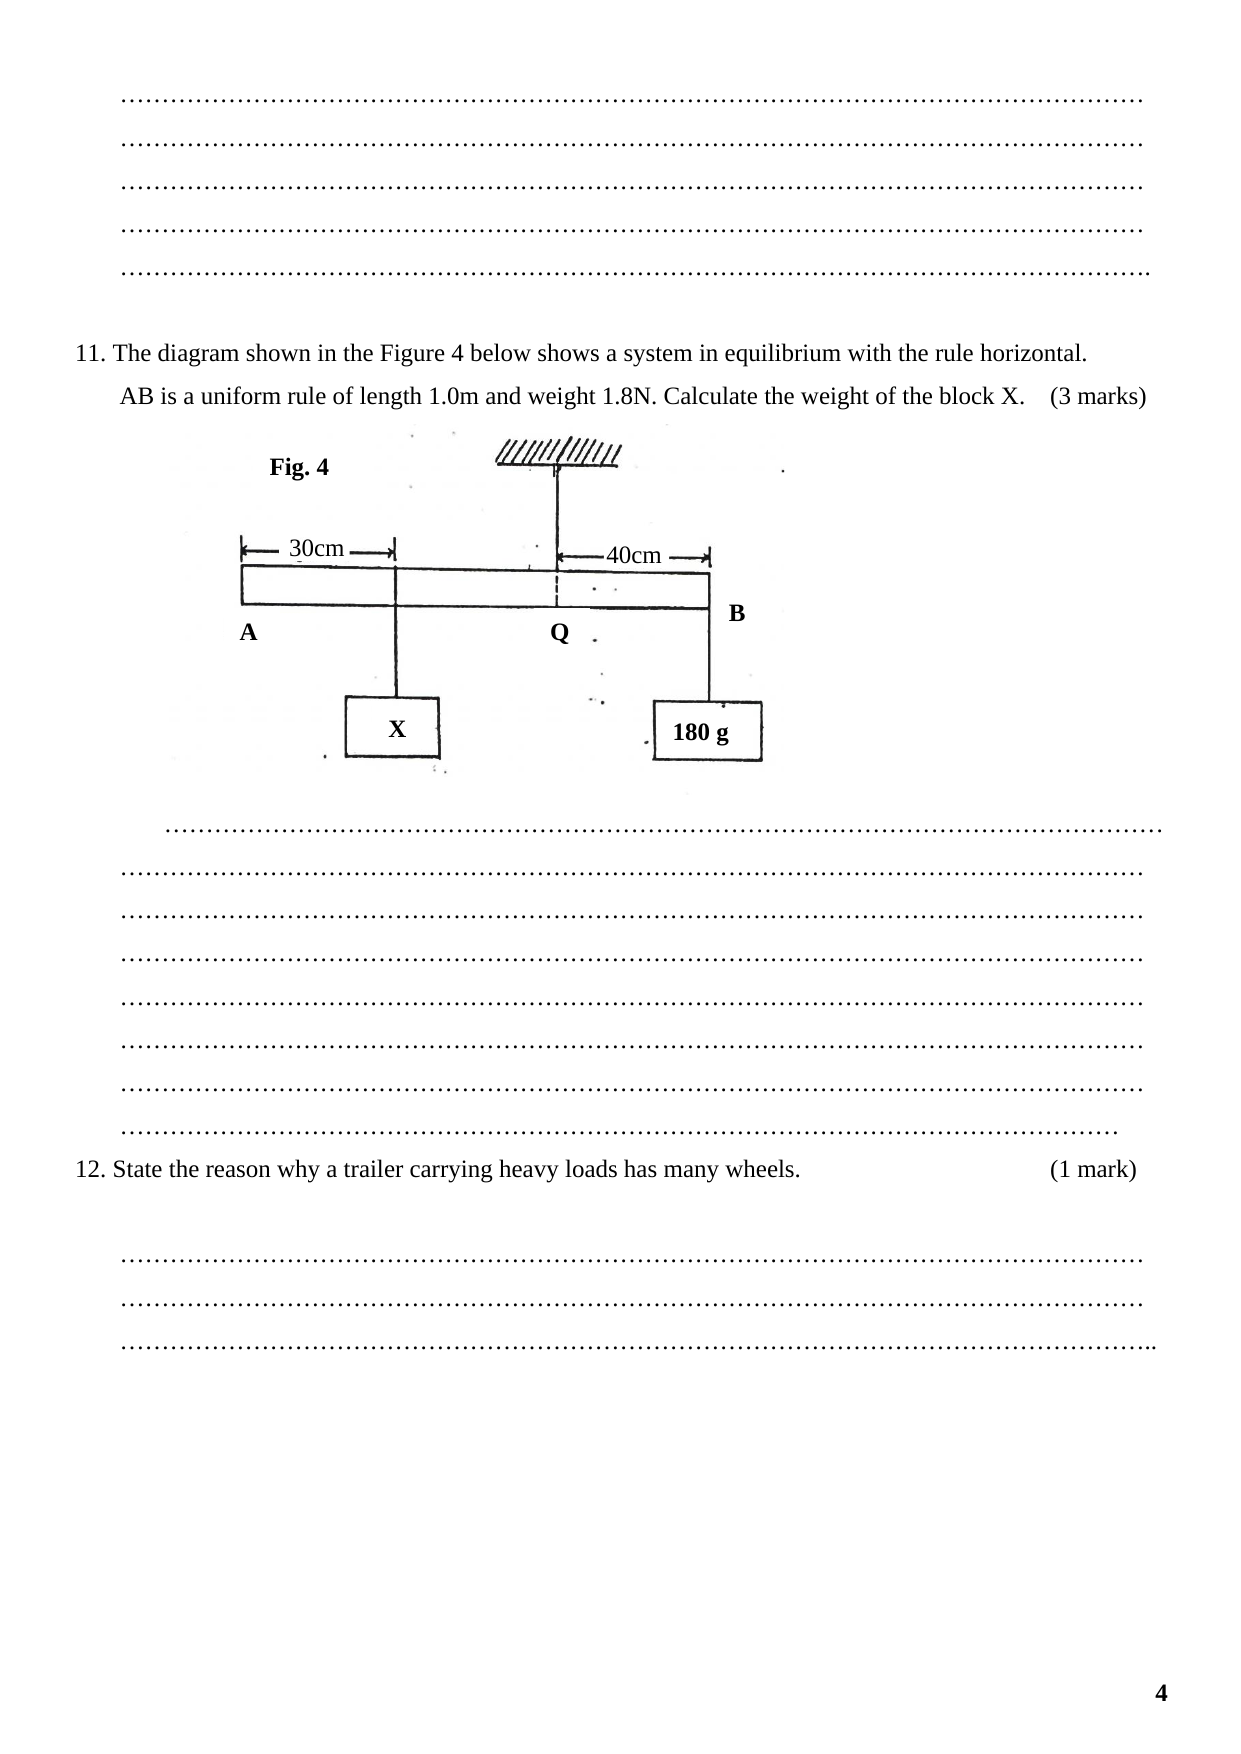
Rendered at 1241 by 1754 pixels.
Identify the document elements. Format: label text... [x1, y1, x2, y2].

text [75, 79, 1165, 281]
text …………………………………………………………………………………………………………………………………………………………………………………………………………………………………………………………………………………………………………………………………………………………………………………………………………………………………………………………………………………………………………………………………………………………………………………………………………………………………………………………………………………………………………………………………………………………………………………………………………………………………………………………………………………………………… [119, 809, 1165, 1140]
text ……………………………………………………………………………………………………………………………………………………………………………………………………………………………………………………………………………………………………………………………………….. [75, 1197, 1165, 1354]
picture [163, 424, 785, 795]
text 12. State the reason why a trailer carrying heavy loads has many wheels. (1 mark) [75, 1154, 1165, 1183]
text 11. The diagram shown in the Figure 4 below shows a system in equilibrium with the rule horizontal. [75, 338, 1165, 367]
text AB is a uniform rule of length 1.0m and weight 1.8N. Calculate the weight of the block X. (3 marks) [75, 381, 1165, 410]
